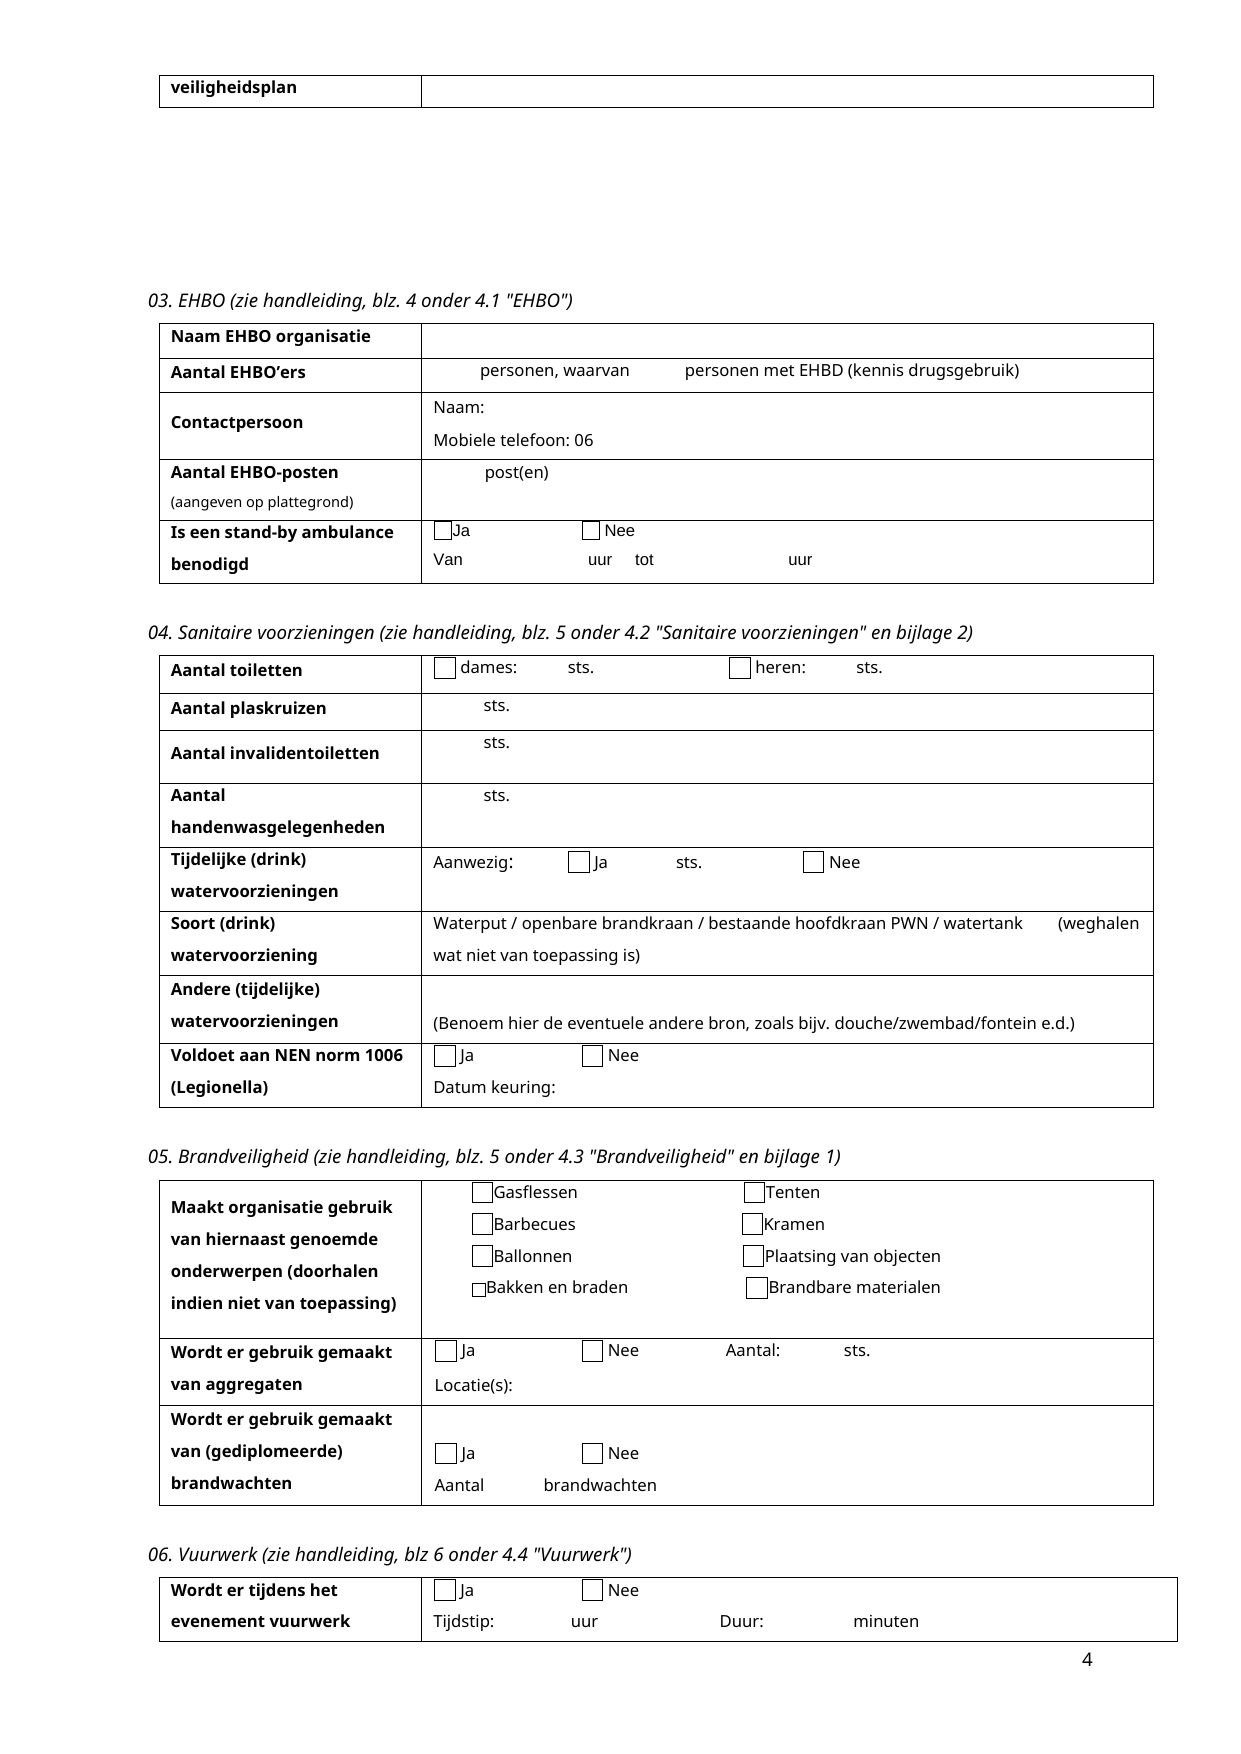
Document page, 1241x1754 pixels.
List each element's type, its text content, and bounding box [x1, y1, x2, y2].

table_cell sts. [422, 784, 1153, 847]
table_header dames: sts. heren: sts. [422, 656, 1153, 693]
text 04. Sanitaire voorzieningen (zie handleiding, blz. 5 onder 4.2 "Sanitaire voorzieningen" en bijlage 2) [148, 619, 1093, 645]
table_cell Aantal invalidentoiletten [160, 731, 421, 783]
table_header Gasflessen Tenten Barbecues Kramen Ballonnen Plaatsing van objecten Bakken en braden Brandbare materialen [422, 1181, 1153, 1338]
table_cell Contactpersoon [160, 393, 421, 459]
table_cell Ja Nee Aantal: sts. Locatie(s): [422, 1339, 1153, 1405]
table_cell Aanwezig: Ja sts. Nee [422, 848, 1153, 911]
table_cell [422, 76, 1153, 107]
text 06. Vuurwerk (zie handleiding, blz 6 onder 4.4 "Vuurwerk") [148, 1541, 1093, 1567]
table_cell Aantal EHBO-posten (aangeven op plattegrond) [160, 460, 421, 519]
table_header Maakt organisatie gebruik van hiernaast genoemde onderwerpen (doorhalen indien niet van toepassing) [160, 1181, 421, 1338]
table_cell Voldoet aan NEN norm 1006 (Legionella) [160, 1044, 421, 1107]
table_header Aantal toiletten [160, 656, 421, 693]
table_cell Soort (drink) watervoorziening [160, 912, 421, 975]
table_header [422, 1578, 1177, 1641]
table_cell Tijdelijke (drink) watervoorzieningen [160, 848, 421, 911]
table_header Naam EHBO organisatie [160, 324, 421, 358]
table_cell Wordt er gebruik gemaakt van (gediplomeerde) brandwachten [160, 1406, 421, 1505]
table_cell (Benoem hier de eventuele andere bron, zoals bijv. douche/zwembad/fontein e.d.) [422, 976, 1153, 1043]
table_header [422, 324, 1153, 358]
table_cell Wordt er gebruik gemaakt van aggregaten [160, 1339, 421, 1405]
table_cell sts. [422, 694, 1153, 730]
table_cell Naam: Mobiele telefoon: 06 [422, 393, 1153, 459]
table_cell Aantal EHBO’ers [160, 359, 421, 392]
text 05. Brandveiligheid (zie handleiding, blz. 5 onder 4.3 "Brandveiligheid" en bijlage 1) [148, 1144, 1093, 1169]
table_cell post(en) [422, 460, 1153, 519]
table_cell personen, waarvan personen met EHBD (kennis drugsgebruik) [422, 359, 1153, 392]
table_cell Waterput / openbare brandkraan / bestaande hoofdkraan PWN / watertank (weghalen wat niet van toepassing is) [422, 912, 1153, 975]
table_cell Andere (tijdelijke) watervoorzieningen [160, 976, 421, 1043]
table_cell Ja Nee Datum keuring: [422, 1044, 1153, 1107]
table_cell Ja Nee Van uur tot uur [422, 521, 1153, 583]
table_cell Aantal plaskruizen [160, 694, 421, 730]
table_cell Aantal handenwasgelegenheden [160, 784, 421, 847]
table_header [160, 1578, 421, 1641]
text 03. EHBO (zie handleiding, blz. 4 onder 4.1 "EHBO") [148, 287, 1093, 312]
table_cell Ja Nee Aantal brandwachten [422, 1406, 1153, 1505]
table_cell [160, 76, 421, 107]
table_cell Is een stand-by ambulance benodigd [160, 521, 421, 583]
table_cell sts. [422, 731, 1153, 783]
